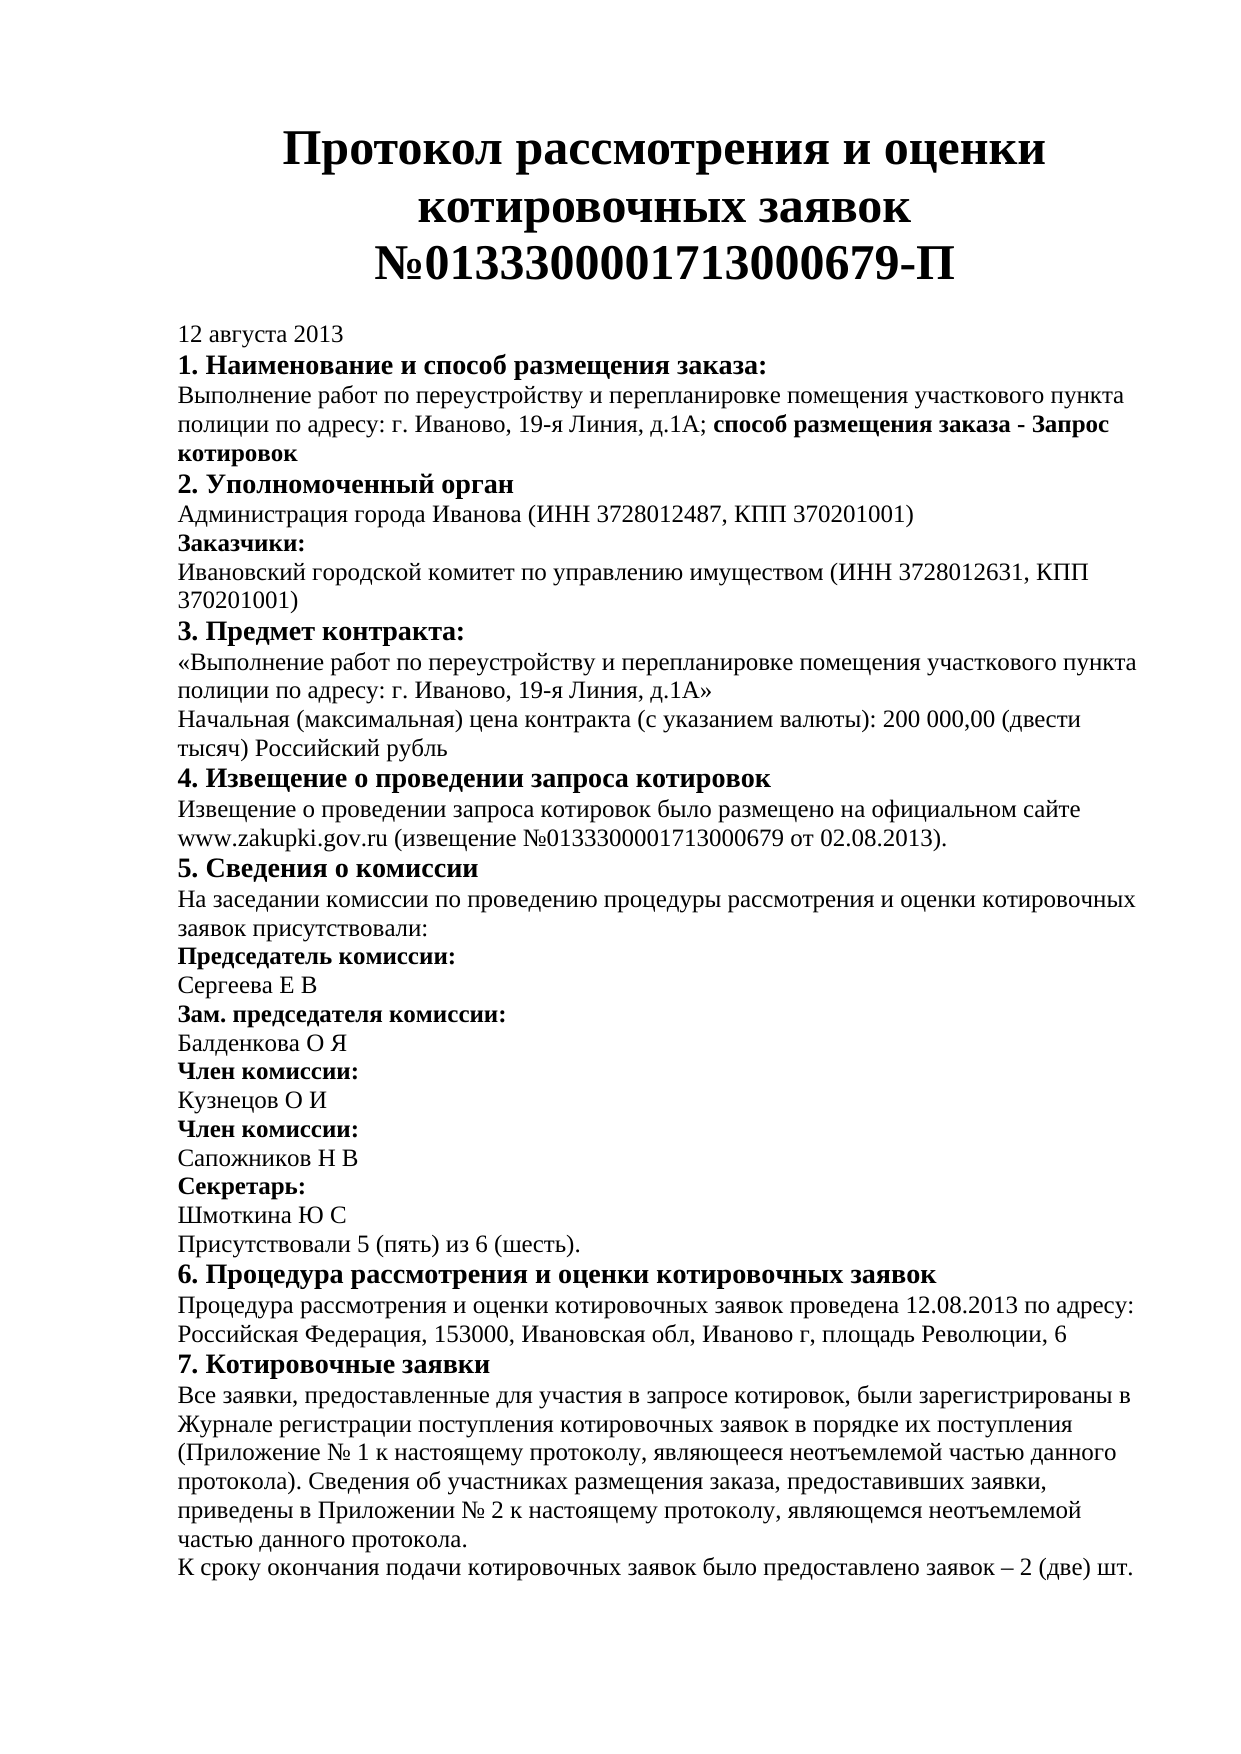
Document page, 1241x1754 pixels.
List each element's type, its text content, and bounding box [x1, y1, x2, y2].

text Процедура рассмотрения и оценки котировочных заявок проведена 12.08.2013 по адресу: Российская Федерация, 153000, Ивановская обл, Иваново г, площадь Революции, 6 [177, 1290, 1152, 1347]
text 3. Предмет контракта: [177, 614, 1152, 647]
text Председатель комиссии: Сергеева Е В [177, 941, 1152, 999]
text Зам. председателя комиссии: Балденкова О Я [177, 999, 1152, 1056]
text Администрация города Иванова (ИНН 3728012487, КПП 370201001) [177, 499, 1152, 528]
text Извещение о проведении запроса котировок было размещено на официальном сайте www.zakupki.gov.ru (извещение №0133300001713000679 от 02.08.2013). [177, 794, 1152, 851]
text 7. Котировочные заявки [177, 1347, 1152, 1380]
text 1. Наименование и способ размещения заказа: [177, 348, 1152, 381]
text Заказчики: [177, 528, 1152, 557]
text 5. Сведения о комиссии [177, 851, 1152, 884]
text К сроку окончания подачи котировочных заявок было предоставлено заявок – 2 (две) шт. [177, 1552, 1152, 1581]
text 4. Извещение о проведении запроса котировок [177, 762, 1152, 794]
text Член комиссии: Сапожников Н В [177, 1114, 1152, 1171]
text Выполнение работ по переустройству и перепланировке помещения участкового пункта полиции по адресу: г. Иваново, 19-я Линия, д.1А; способ размещения заказа - Запрос котировок [177, 381, 1152, 467]
text 12 августа 2013 [177, 291, 1152, 348]
text Все заявки, предоставленные для участия в запросе котировок, были зарегистрированы в Журнале регистрации поступления котировочных заявок в порядке их поступления (Приложение № 1 к настоящему протоколу, являющееся неотъемлемой частью данного протокола). Сведения об участниках размещения заказа, предоставивших заявки, приведены в Приложении № 2 к настоящему протоколу, являющемся неотъемлемой частью данного протокола. [177, 1380, 1152, 1552]
text Присутствовали 5 (пять) из 6 (шесть). [177, 1229, 1152, 1258]
text Секретарь: Шмоткина Ю С [177, 1171, 1152, 1229]
text Ивановский городской комитет по управлению имуществом (ИНН 3728012631, КПП 370201001) [177, 557, 1152, 614]
text Член комиссии: Кузнецов О И [177, 1056, 1152, 1114]
text Протокол рассмотрения и оценки котировочных заявок №0133300001713000679-П [177, 118, 1152, 291]
text «Выполнение работ по переустройству и перепланировке помещения участкового пункта полиции по адресу: г. Иваново, 19-я Линия, д.1А» Начальная (максимальная) цена контракта (с указанием валюты): 200 000,00 (двести тысяч) Российский рубль [177, 647, 1152, 762]
text 6. Процедура рассмотрения и оценки котировочных заявок [177, 1258, 1152, 1290]
text На заседании комиссии по проведению процедуры рассмотрения и оценки котировочных заявок присутствовали: [177, 884, 1152, 941]
text 2. Уполномоченный орган [177, 467, 1152, 499]
